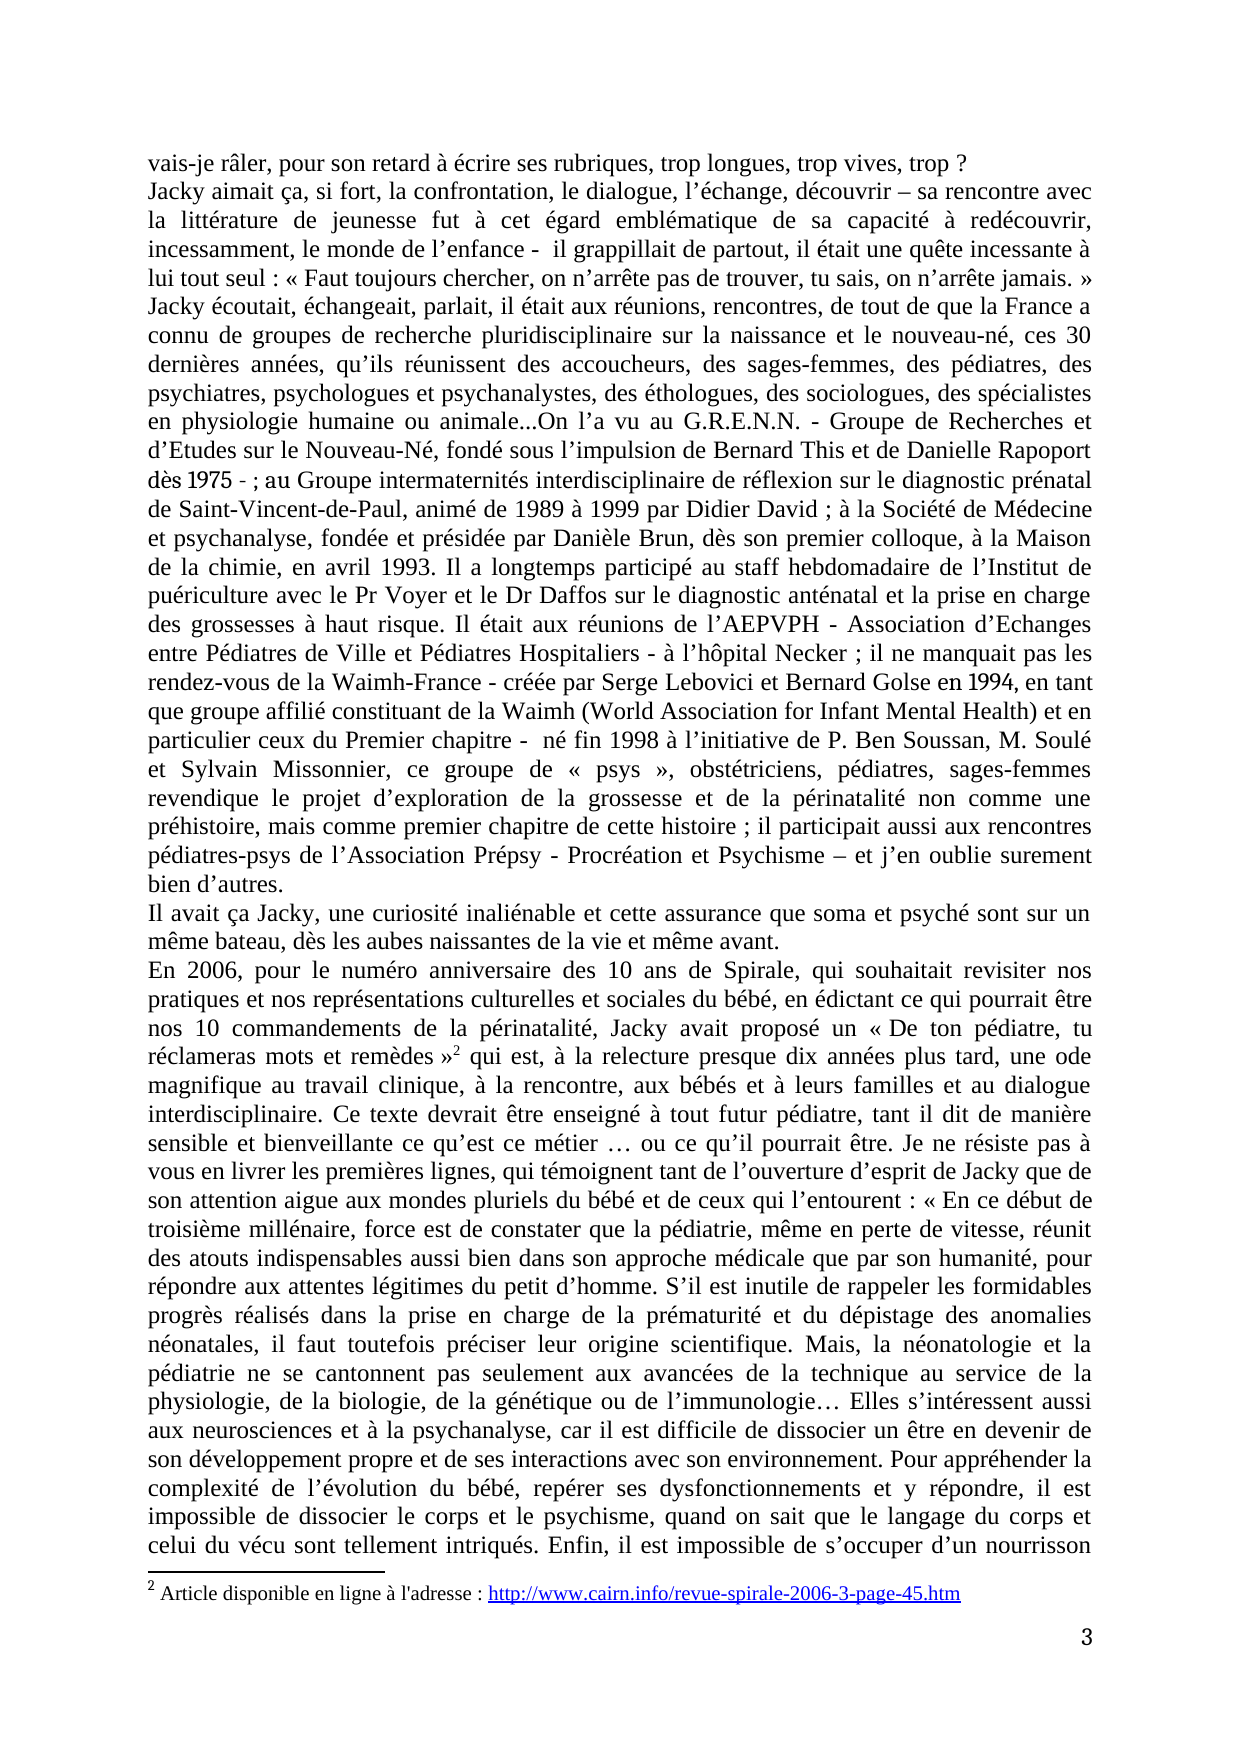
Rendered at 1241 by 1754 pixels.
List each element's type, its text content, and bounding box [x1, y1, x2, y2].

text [148, 148, 1093, 176]
text Il avait ça Jacky, une curiosité inaliénable et cette assurance que soma et psyché sont sur un même bateau, dès les aubes naissantes de la vie et même avant. [148, 898, 1093, 955]
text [148, 955, 1093, 1559]
text Jacky aimait ça, si fort, la confrontation, le dialogue, l’échange, découvrir – sa rencontre avec la littérature de jeunesse fut à cet égard emblématique de sa capacité à redécouvrir, incessamment, le monde de l’enfance - il grappillait de partout, il était une quête incessante à lui tout seul : « Faut toujours chercher, on n’arrête pas de trouver, tu sais, on n’arrête jamais. » Jacky écoutait, échangeait, parlait, il était aux réunions, rencontres, de tout de que la France a connu de groupes de recherche pluridisciplinaire sur la naissance et le nouveau-né, ces 30 dernières années, qu’ils réunissent des accoucheurs, des sages-femmes, des pédiatres, des psychiatres, psychologues et psychanalystes, des éthologues, des sociologues, des spécialistes en physiologie humaine ou animale...On l’a vu au G.R.E.N.N. - Groupe de Recherches et d’Etudes sur le Nouveau-Né, fondé sous l’impulsion de Bernard This et de Danielle Rapoport dès 1975 - ; au Groupe intermaternités interdisciplinaire de réflexion sur le diagnostic prénatal de Saint-Vincent-de-Paul, animé de 1989 à 1999 par Didier David ; à la Société de Médecine et psychanalyse, fondée et présidée par Danièle Brun, dès son premier colloque, à la Maison de la chimie, en avril 1993. Il a longtemps participé au staff hebdomadaire de l’Institut de puériculture avec le Pr Voyer et le Dr Daffos sur le diagnostic anténatal et la prise en charge des grossesses à haut risque. Il était aux réunions de l’AEPVPH - Association d’Echanges entre Pédiatres de Ville et Pédiatres Hospitaliers - à l’hôpital Necker ; il ne manquait pas les rendez-vous de la Waimh-France - créée par Serge Lebovici et Bernard Golse en 1994, en tant que groupe affilié constituant de la Waimh (World Association for Infant Mental Health) et en particulier ceux du Premier chapitre - né fin 1998 à l’initiative de P. Ben Soussan, M. Soulé et Sylvain Missonnier, ce groupe de « psys », obstétriciens, pédiatres, sages-femmes revendique le projet d’exploration de la grossesse et de la périnatalité non comme une préhistoire, mais comme premier chapitre de cette histoire ; il participait aussi aux rencontres pédiatres-psys de l’Association Prépsy - Procréation et Psychisme – et j’en oublie surement bien d’autres. [148, 176, 1093, 898]
